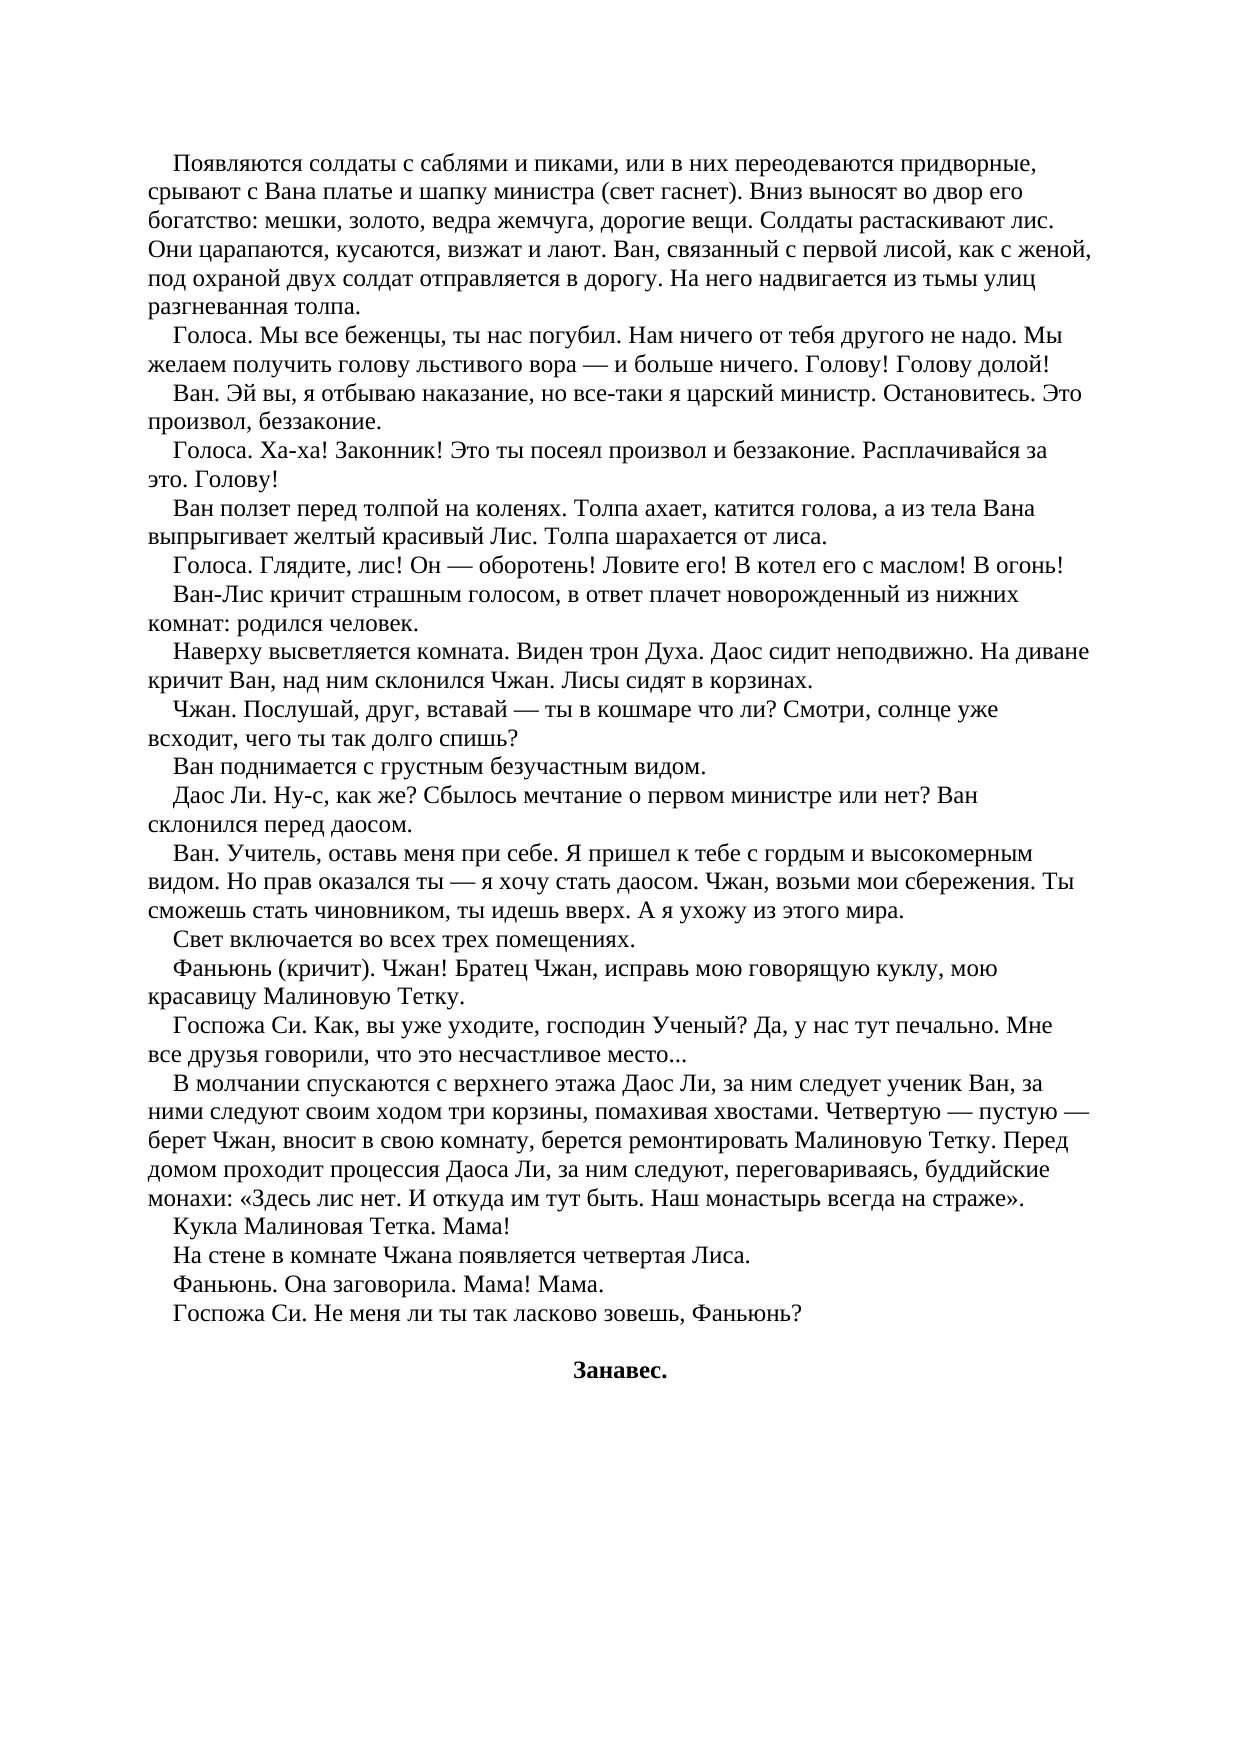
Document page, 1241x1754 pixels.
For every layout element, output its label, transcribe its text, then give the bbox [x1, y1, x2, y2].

text Госпожа Си. Не меня ли ты так ласково зовешь, Фаньюнь? [148, 1298, 1093, 1326]
text Появляются солдаты с саблями и пиками, или в них переодеваются придворные, срывают с Вана платье и шапку министра (свет гаснет). Вниз выносят во двор его богатство: мешки, золото, ведра жемчуга, дорогие вещи. Солдаты растаскивают лис. Они царапаются, кусаются, визжат и лают. Ван, связанный с первой лисой, как с женой, под охраной двух солдат отправляется в дорогу. На него надвигается из тьмы улиц разгневанная толпа. [148, 148, 1093, 320]
text Чжан. Послушай, друг, вставай — ты в кошмаре что ли? Смотри, солнце уже всходит, чего ты так долго спишь? [148, 694, 1093, 751]
text В молчании спускаются с верхнего этажа Даос Ли, за ним следует ученик Ван, за ними следуют своим ходом три корзины, помахивая хвостами. Четвертую — пустую — берет Чжан, вносит в свою комнату, берется ремонтировать Малиновую Тетку. Перед домом проходит процессия Даоса Ли, за ним следуют, переговариваясь, буддийские монахи: «Здесь лис нет. И откуда им тут быть. Наш монастырь всегда на страже». [148, 1068, 1093, 1211]
text Даос Ли. Ну-с, как же? Сбылось мечтание о первом министре или нет? Ван склонился перед даосом. [148, 780, 1093, 838]
text Наверху высветляется комната. Виден трон Духа. Даос сидит неподвижно. На диване кричит Ван, над ним склонился Чжан. Лисы сидят в корзинах. [148, 636, 1093, 694]
text Ван-Лис кричит страшным голосом, в ответ плачет новорожденный из нижних комнат: родился человек. [148, 579, 1093, 636]
text Свет включается во всех трех помещениях. [148, 924, 1093, 953]
text Госпожа Си. Как, вы уже уходите, господин Ученый? Да, у нас тут печально. Мне все друзья говорили, что это несчастливое место... [148, 1010, 1093, 1068]
text Ван ползет перед толпой на коленях. Толпа ахает, катится голова, а из тела Вана выпрыгивает желтый красивый Лис. Толпа шарахается от лиса. [148, 493, 1093, 550]
text Занавес. [148, 1355, 1093, 1384]
text На стене в комнате Чжана появляется четвертая Лиса. [148, 1240, 1093, 1269]
text Кукла Малиновая Тетка. Мама! [148, 1211, 1093, 1240]
text Голоса. Ха-ха! Законник! Это ты посеял произвол и беззаконие. Расплачивайся за это. Голову! [148, 435, 1093, 493]
text Фаньюнь. Она заговорила. Мама! Мама. [148, 1269, 1093, 1298]
text Голоса. Глядите, лис! Он — оборотень! Ловите его! В котел его с маслом! В огонь! [148, 550, 1093, 579]
text Ван. Эй вы, я отбываю наказание, но все-таки я царский министр. Остановитесь. Это произвол, беззаконие. [148, 378, 1093, 435]
text Ван поднимается с грустным безучастным видом. [148, 751, 1093, 780]
text Голоса. Мы все беженцы, ты нас погубил. Нам ничего от тебя другого не надо. Мы желаем получить голову льстивого вора — и больше ничего. Голову! Голову долой! [148, 320, 1093, 378]
text Ван. Учитель, оставь меня при себе. Я пришел к тебе с гордым и высокомерным видом. Но прав оказался ты — я хочу стать даосом. Чжан, возьми мои сбережения. Ты сможешь стать чиновником, ты идешь вверх. А я ухожу из этого мира. [148, 838, 1093, 924]
text Фаньюнь (кричит). Чжан! Братец Чжан, исправь мою говорящую куклу, мою красавицу Малиновую Тетку. [148, 953, 1093, 1010]
